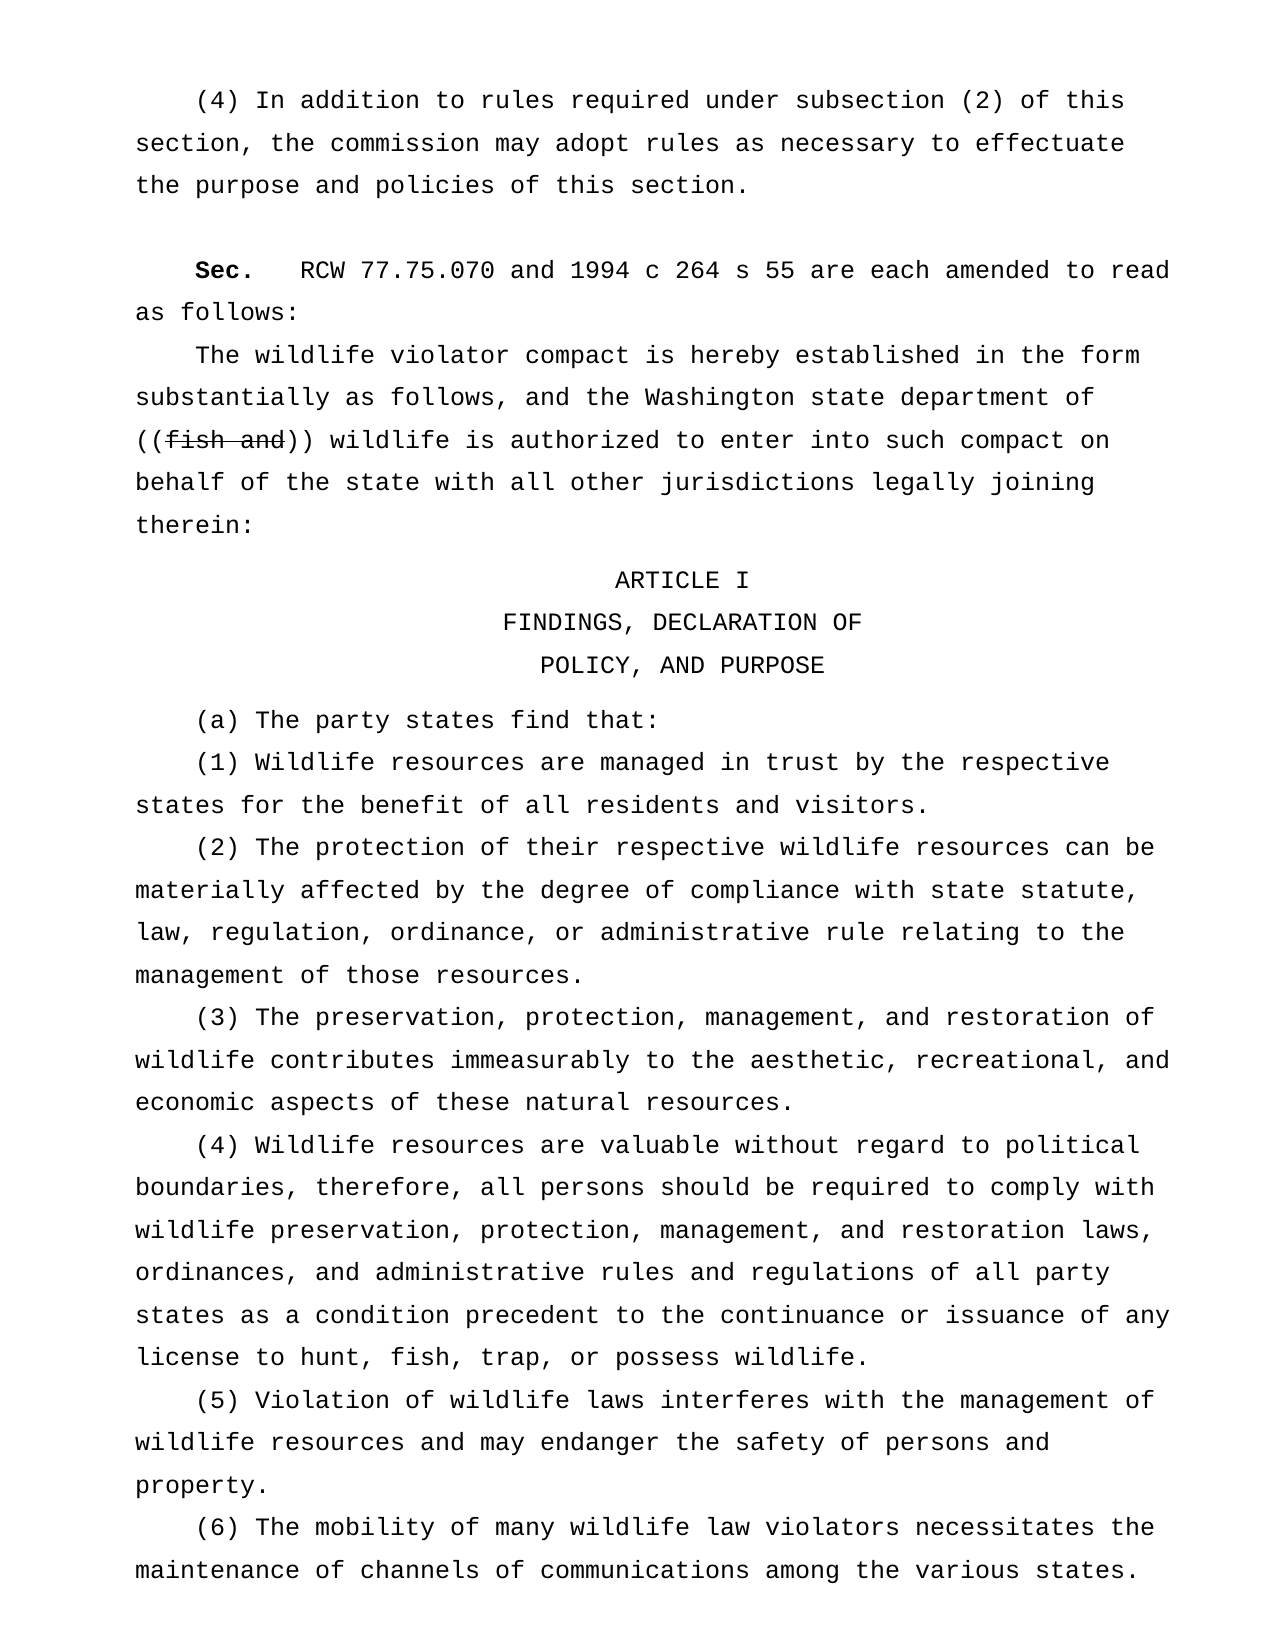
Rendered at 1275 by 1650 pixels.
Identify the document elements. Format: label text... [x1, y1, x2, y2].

text ARTICLE I [135, 554, 1170, 597]
text (4) Wildlife resources are valuable without regard to political boundaries, therefore, all persons should be required to comply with wildlife preservation, protection, management, and restoration laws, ordinances, and administrative rules and regulations of all party states as a condition precedent to the continuance or issuance of any license to hunt, fish, trap, or possess wildlife. [135, 1119, 1170, 1374]
text (5) Violation of wildlife laws interferes with the management of wildlife resources and may endanger the safety of persons and property. [135, 1374, 1170, 1502]
text Sec. RCW 77.75.070 and 1994 c 264 s 55 are each amended to read as follows: [135, 244, 1170, 329]
text (1) Wildlife resources are managed in trust by the respective states for the benefit of all residents and visitors. [135, 737, 1170, 822]
text POLICY, AND PURPOSE [135, 639, 1170, 682]
text FINDINGS, DECLARATION OF [135, 597, 1170, 639]
text (6) The mobility of many wildlife law violators necessitates the maintenance of channels of communications among the various states. [135, 1502, 1170, 1587]
text (3) The preservation, protection, management, and restoration of wildlife contributes immeasurably to the aesthetic, recreational, and economic aspects of these natural resources. [135, 992, 1170, 1119]
text (2) The protection of their respective wildlife resources can be materially affected by the degree of compliance with state statute, law, regulation, ordinance, or administrative rule relating to the management of those resources. [135, 822, 1170, 992]
text (a) The party states find that: [135, 694, 1170, 737]
text The wildlife violator compact is hereby established in the form substantially as follows, and the Washington state department of ((fish and)) wildlife is authorized to enter into such compact on behalf of the state with all other jurisdictions legally joining therein: [135, 329, 1170, 542]
text (4) In addition to rules required under subsection (2) of this section, the commission may adopt rules as necessary to effectuate the purpose and policies of this section. [135, 75, 1170, 202]
